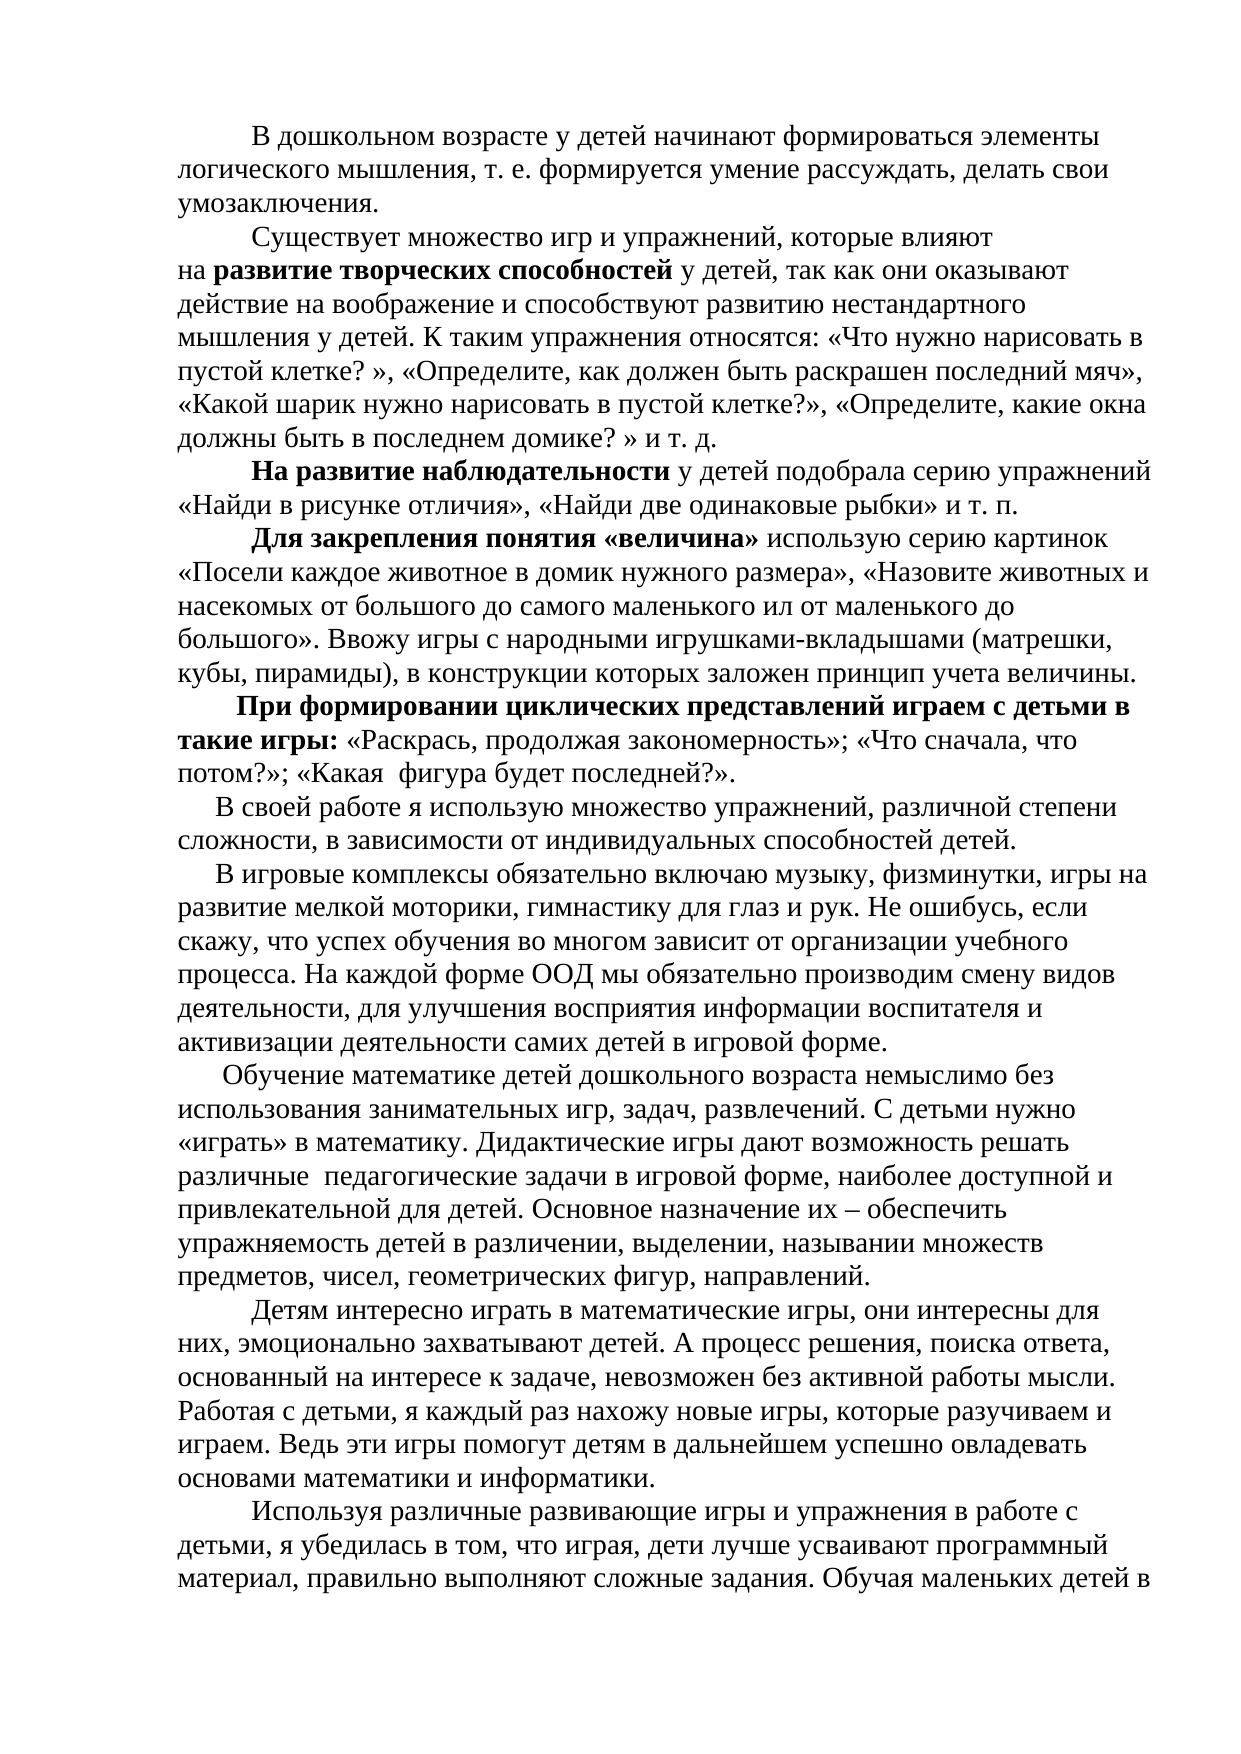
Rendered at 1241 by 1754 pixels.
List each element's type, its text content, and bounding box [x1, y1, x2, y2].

text Детям интересно играть в математические игры, они интересны для них, эмоционально захватывают детей. А процесс решения, поиска ответа, основанный на интересе к задаче, невозможен без активной работы мысли. Работая с детьми, я каждый раз нахожу новые игры, которые разучиваем и играем. Ведь эти игры помогут детям в дальнейшем успешно овладевать основами математики и информатики. [177, 1292, 1152, 1493]
text Для закрепления понятия «величина» использую серию картинок «Посели каждое животное в домик нужного размера», «Назовите животных и насекомых от большого до самого маленького ил от маленького до большого». Ввожу игры с народными игрушками-вкладышами (матрешки, кубы, пирамиды), в конструкции которых заложен принцип учета величины. [177, 521, 1152, 688]
text В своей работе я использую множество упражнений, различной степени сложности, в зависимости от индивидуальных способностей детей. [177, 789, 1152, 856]
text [177, 1493, 1152, 1594]
text В дошкольном возрасте у детей начинают формироваться элементы логического мышления, т. е. формируется умение рассуждать, делать свои умозаключения. [177, 118, 1152, 219]
text Существует множество игр и упражнений, которые влияют на развитие творческих способностей у детей, так как они оказывают действие на воображение и способствуют развитию нестандартного мышления у детей. К таким упражнения относятся: «Что нужно нарисовать в пустой клетке? », «Определите, как должен быть раскрашен последний мяч», «Какой шарик нужно нарисовать в пустой клетке?», «Определите, какие окна должны быть в последнем домике? » и т. д. [177, 219, 1152, 453]
text При формировании циклических представлений играем с детьми в такие игры: «Раскрась, продолжая закономерность»; «Что сначала, что потом?»; «Какая фигура будет последней?». [177, 688, 1152, 789]
text Обучение математике детей дошкольного возраста немыслимо без использования занимательных игр, задач, развлечений. С детьми нужно «играть» в математику. Дидактические игры дают возможность решать различные педагогические задачи в игровой форме, наиболее доступной и привлекательной для детей. Основное назначение их – обеспечить упражняемость детей в различении, выделении, назывании множеств предметов, чисел, геометрических фигур, направлений. [177, 1057, 1152, 1292]
text В игровые комплексы обязательно включаю музыку, физминутки, игры на развитие мелкой моторики, гимнастику для глаз и рук. Не ошибусь, если скажу, что успех обучения во многом зависит от организации учебного процесса. На каждой форме ООД мы обязательно производим смену видов деятельности, для улучшения восприятия информации воспитателя и активизации деятельности самих детей в игровой форме. [177, 856, 1152, 1057]
text На развитие наблюдательности у детей подобрала серию упражнений «Найди в рисунке отличия», «Найди две одинаковые рыбки» и т. п. [177, 453, 1152, 521]
